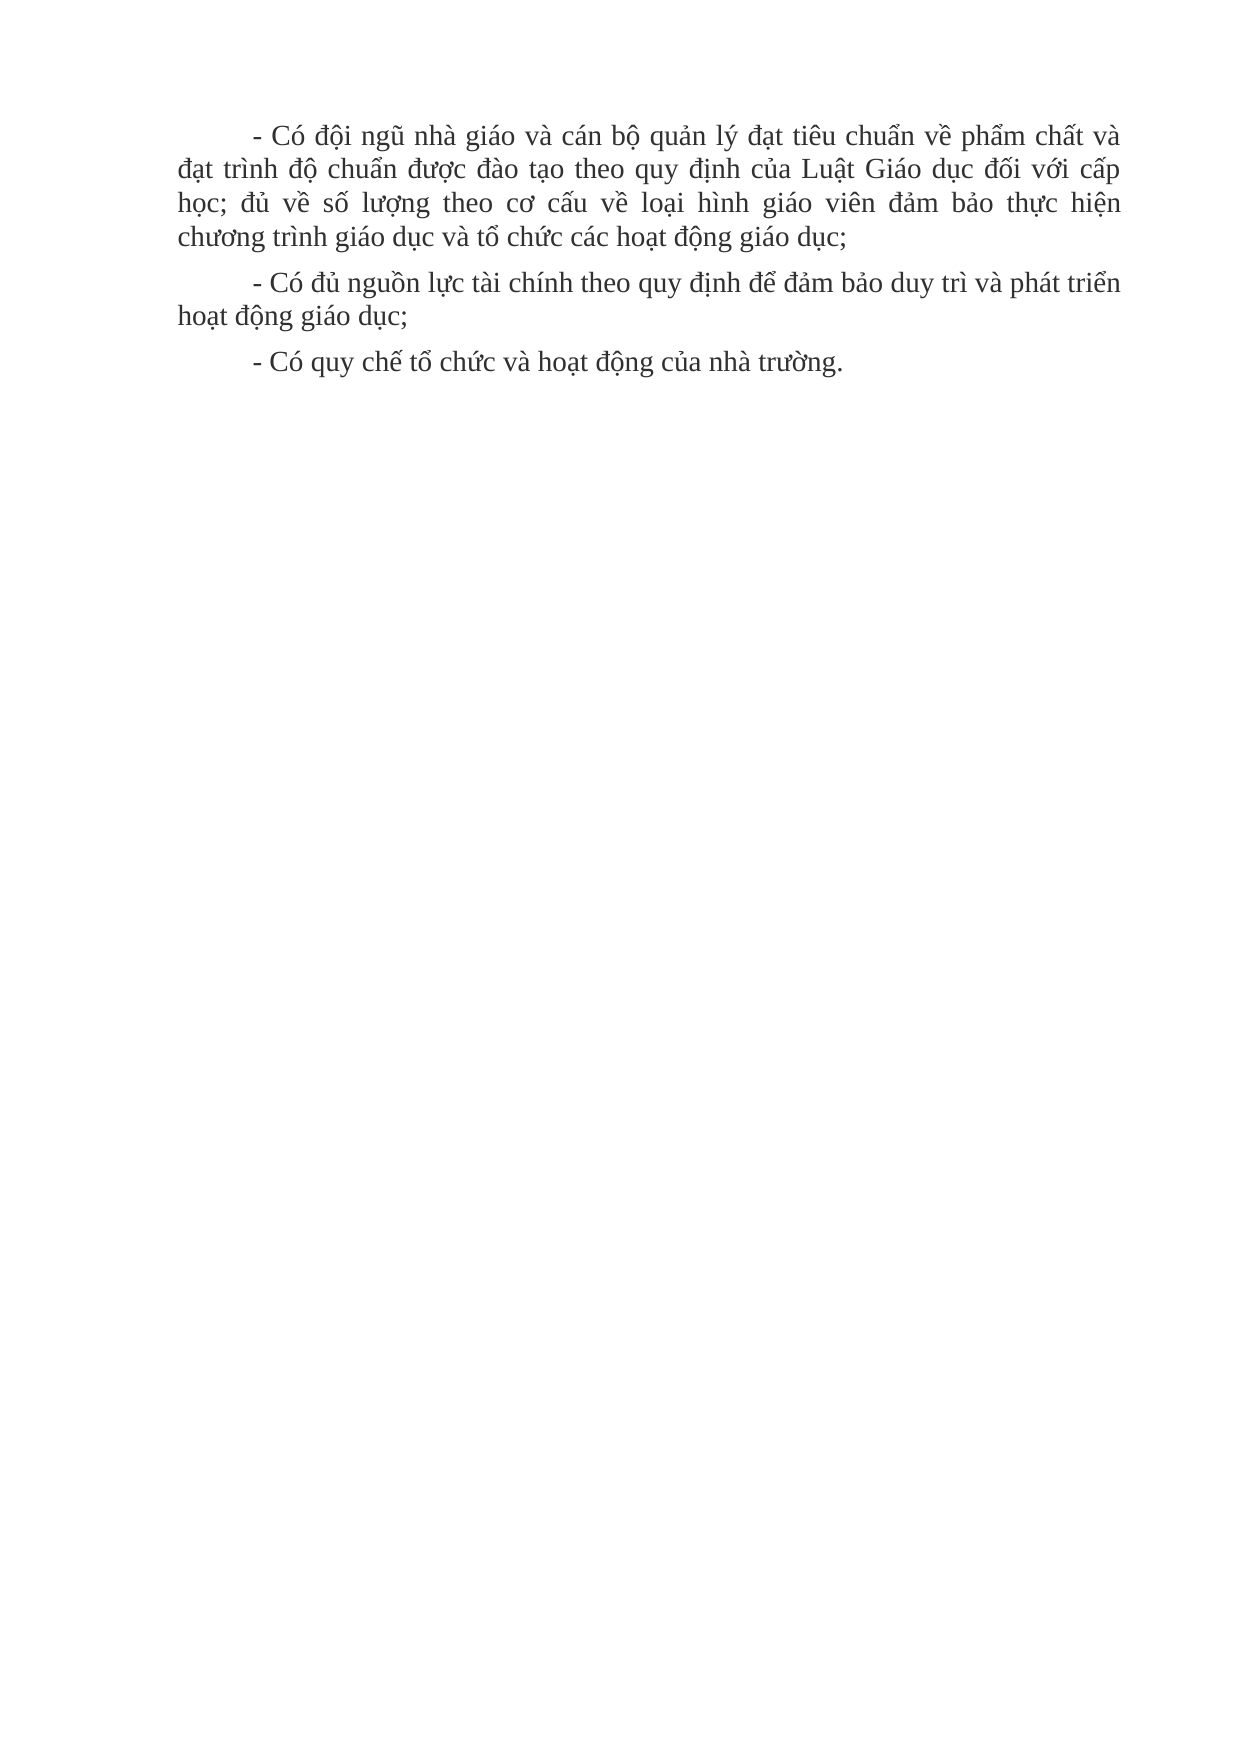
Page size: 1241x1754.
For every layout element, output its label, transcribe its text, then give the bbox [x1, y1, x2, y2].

text - Có quy chế tổ chức và hoạt động của nhà trường. [177, 344, 1122, 378]
text - Có đủ nguồn lực tài chính theo quy định để đảm bảo duy trì và phát triển hoạt động giáo dục; [177, 265, 1122, 332]
text - Có đội ngũ nhà giáo và cán bộ quản lý đạt tiêu chuẩn về phẩm chất và đạt trình độ chuẩn được đào tạo theo quy định của Luật Giáo dục đối với cấp học; đủ về số lượng theo cơ cấu về loại hình giáo viên đảm bảo thực hiện chương trình giáo dục và tổ chức các hoạt động giáo dục; [177, 118, 1122, 252]
